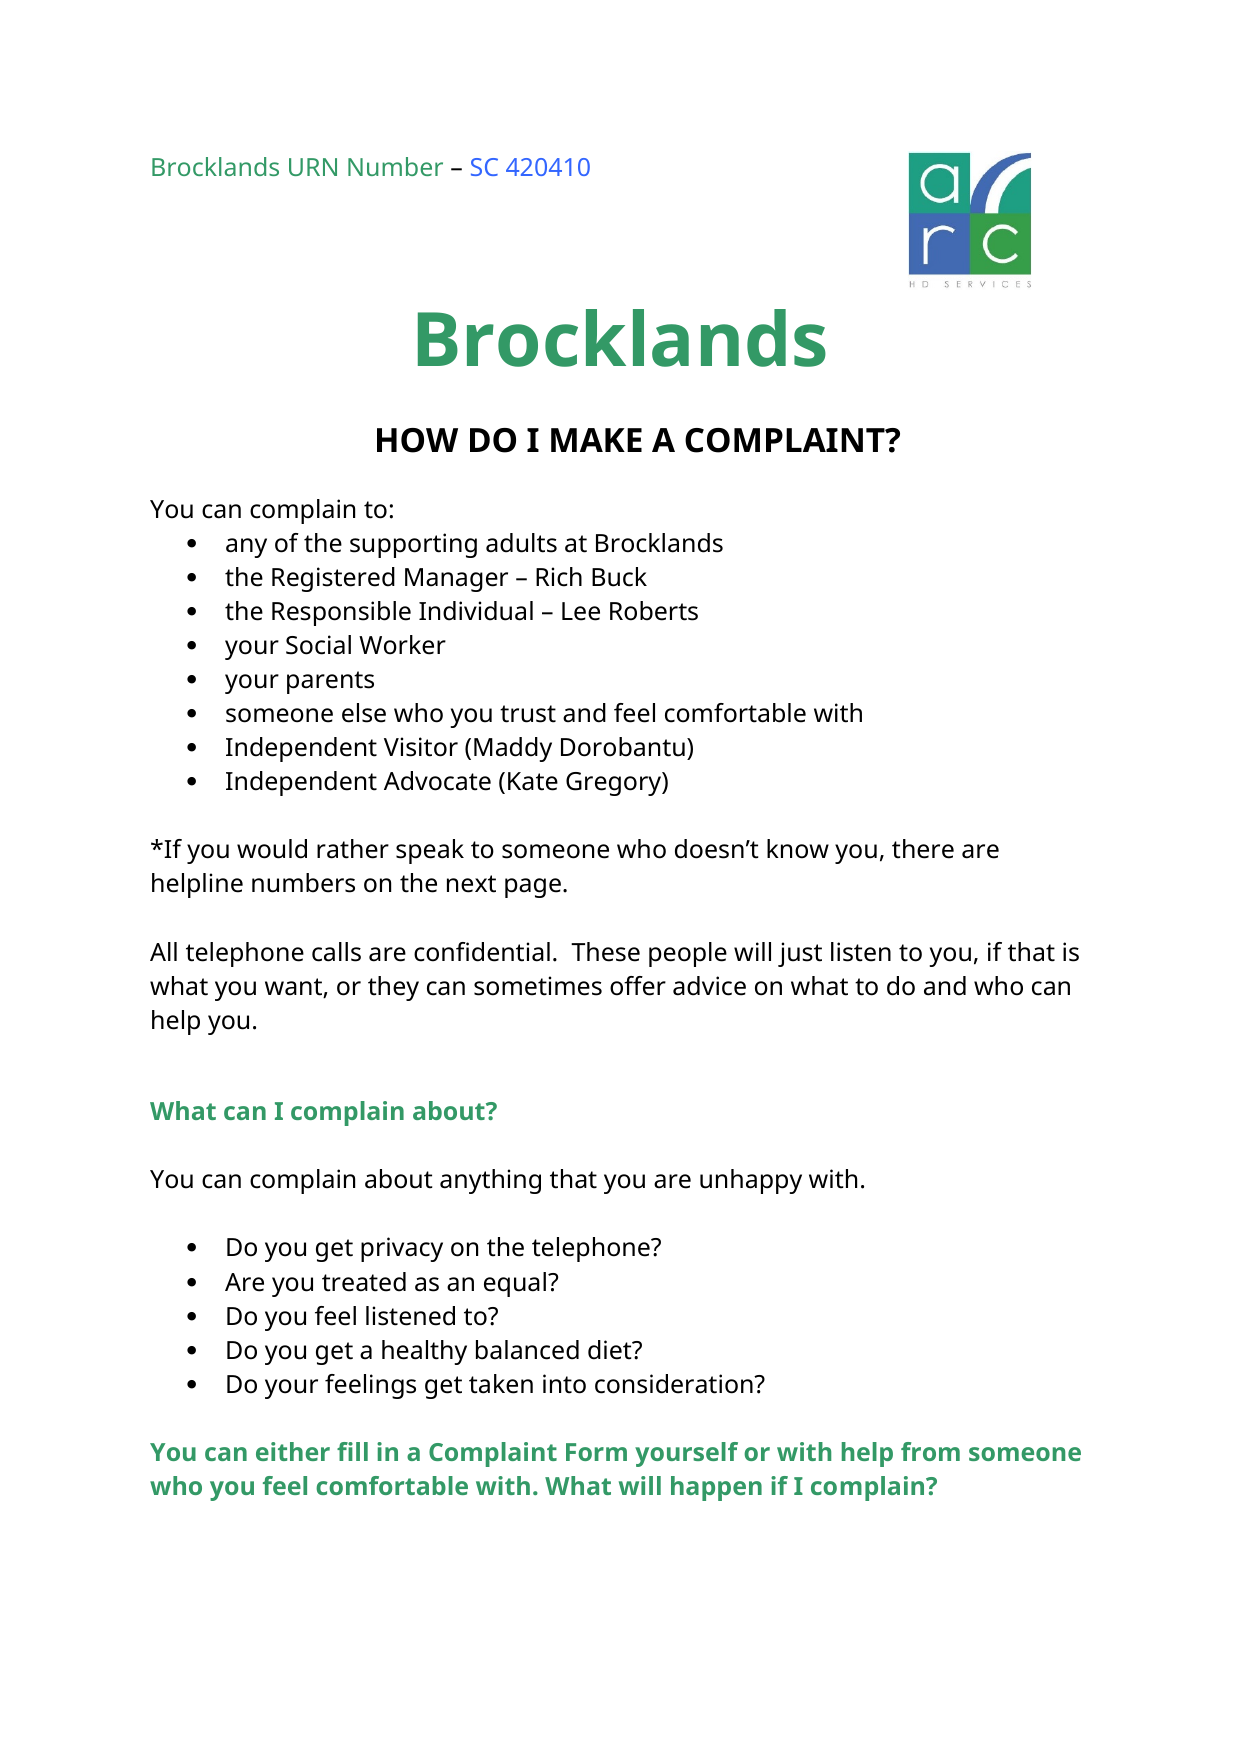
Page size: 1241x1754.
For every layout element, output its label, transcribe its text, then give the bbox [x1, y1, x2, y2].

text *If you would rather speak to someone who doesn’t know you, there are helpline numbers on the next page. [150, 832, 1090, 900]
list the Responsible Individual – Lee Roberts [187, 593, 1090, 628]
text You can complain about anything that you are unhappy with. [150, 1162, 1104, 1196]
list Do you feel listened to? [187, 1298, 1090, 1332]
list Do you get privacy on the telephone? [187, 1230, 1104, 1264]
text Brocklands [150, 286, 1090, 388]
list Are you treated as an equal? [187, 1264, 1090, 1298]
list your Social Worker [187, 628, 1090, 662]
list the Registered Manager – Rich Buck [187, 559, 1090, 593]
list Do you get a healthy balanced diet? [187, 1332, 1090, 1366]
list Independent Visitor (Maddy Dorobantu) [187, 730, 1090, 764]
list Do your feelings get taken into consideration? [187, 1366, 1090, 1400]
picture [907, 184, 1032, 286]
list Independent Advocate (Kate Gregory) [187, 764, 1090, 798]
text Brocklands URN Number – SC 420410 [150, 150, 1090, 184]
list your parents [187, 662, 1090, 696]
text What can I complain about? [150, 1094, 1104, 1128]
list any of the supporting adults at Brocklands [187, 525, 1090, 559]
list someone else who you trust and feel comfortable with [187, 696, 1090, 730]
text All telephone calls are confidential. These people will just listen to you, if that is what you want, or they can sometimes offer advice on what to do and who can help you. [150, 934, 1090, 1036]
text HOW DO I MAKE A COMPLAINT? [150, 417, 1125, 463]
text You can complain to: [150, 491, 1090, 525]
text You can either fill in a Complaint Form yourself or with help from someone who you feel comfortable with. What will happen if I complain? [150, 1434, 1090, 1503]
